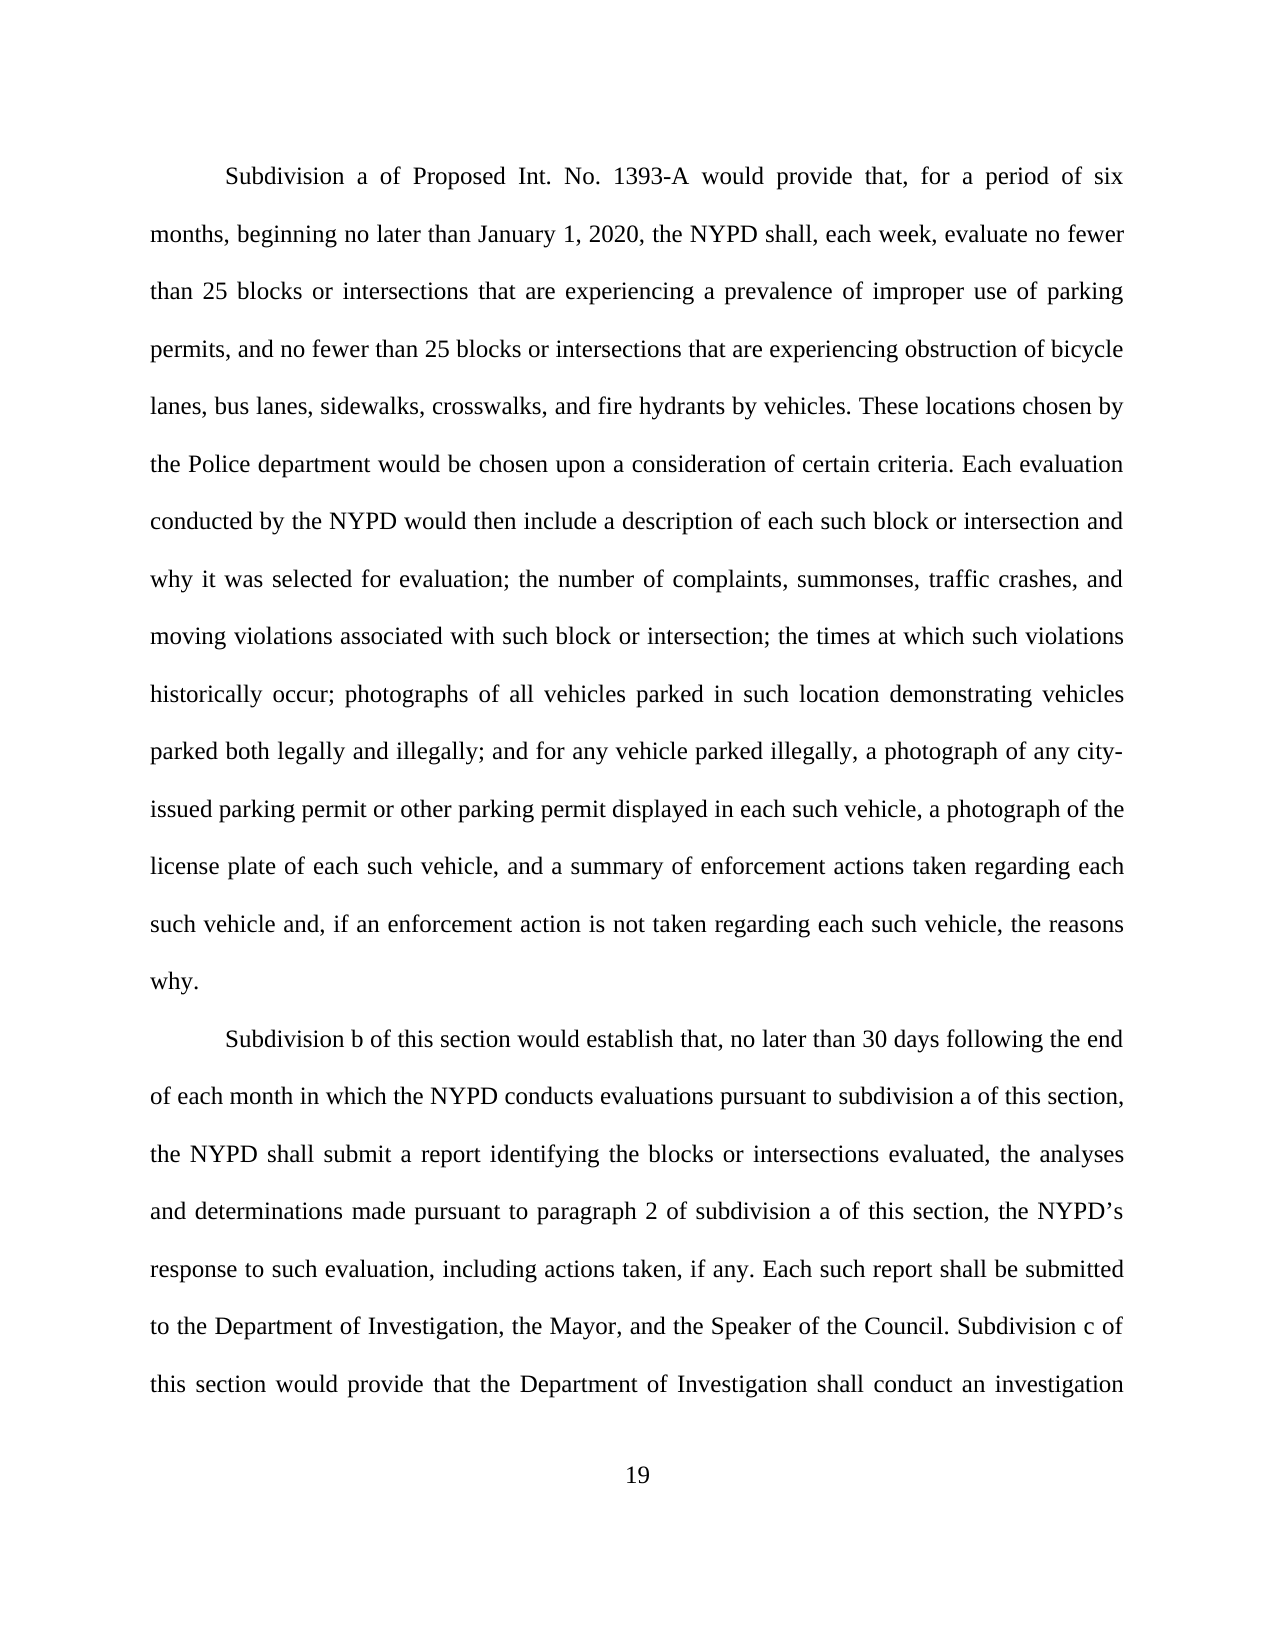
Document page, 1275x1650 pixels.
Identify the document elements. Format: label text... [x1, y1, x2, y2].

text Subdivision a of Proposed Int. No. 1393-A would provide that, for a period of six months, beginning no later than January 1, 2020, the NYPD shall, each week, evaluate no fewer than 25 blocks or intersections that are experiencing a prevalence of improper use of parking permits, and no fewer than 25 blocks or intersections that are experiencing obstruction of bicycle lanes, bus lanes, sidewalks, crosswalks, and fire hydrants by vehicles. These locations chosen by the Police department would be chosen upon a consideration of certain criteria. Each evaluation conducted by the NYPD would then include a description of each such block or intersection and why it was selected for evaluation; the number of complaints, summonses, traffic crashes, and moving violations associated with such block or intersection; the times at which such violations historically occur; photographs of all vehicles parked in such location demonstrating vehicles parked both legally and illegally; and for any vehicle parked illegally, a photograph of any city-issued parking permit or other parking permit displayed in each such vehicle, a photograph of the license plate of each such vehicle, and a summary of enforcement actions taken regarding each such vehicle and, if an enforcement action is not taken regarding each such vehicle, the reasons why. [150, 161, 1125, 995]
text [150, 1024, 1125, 1397]
